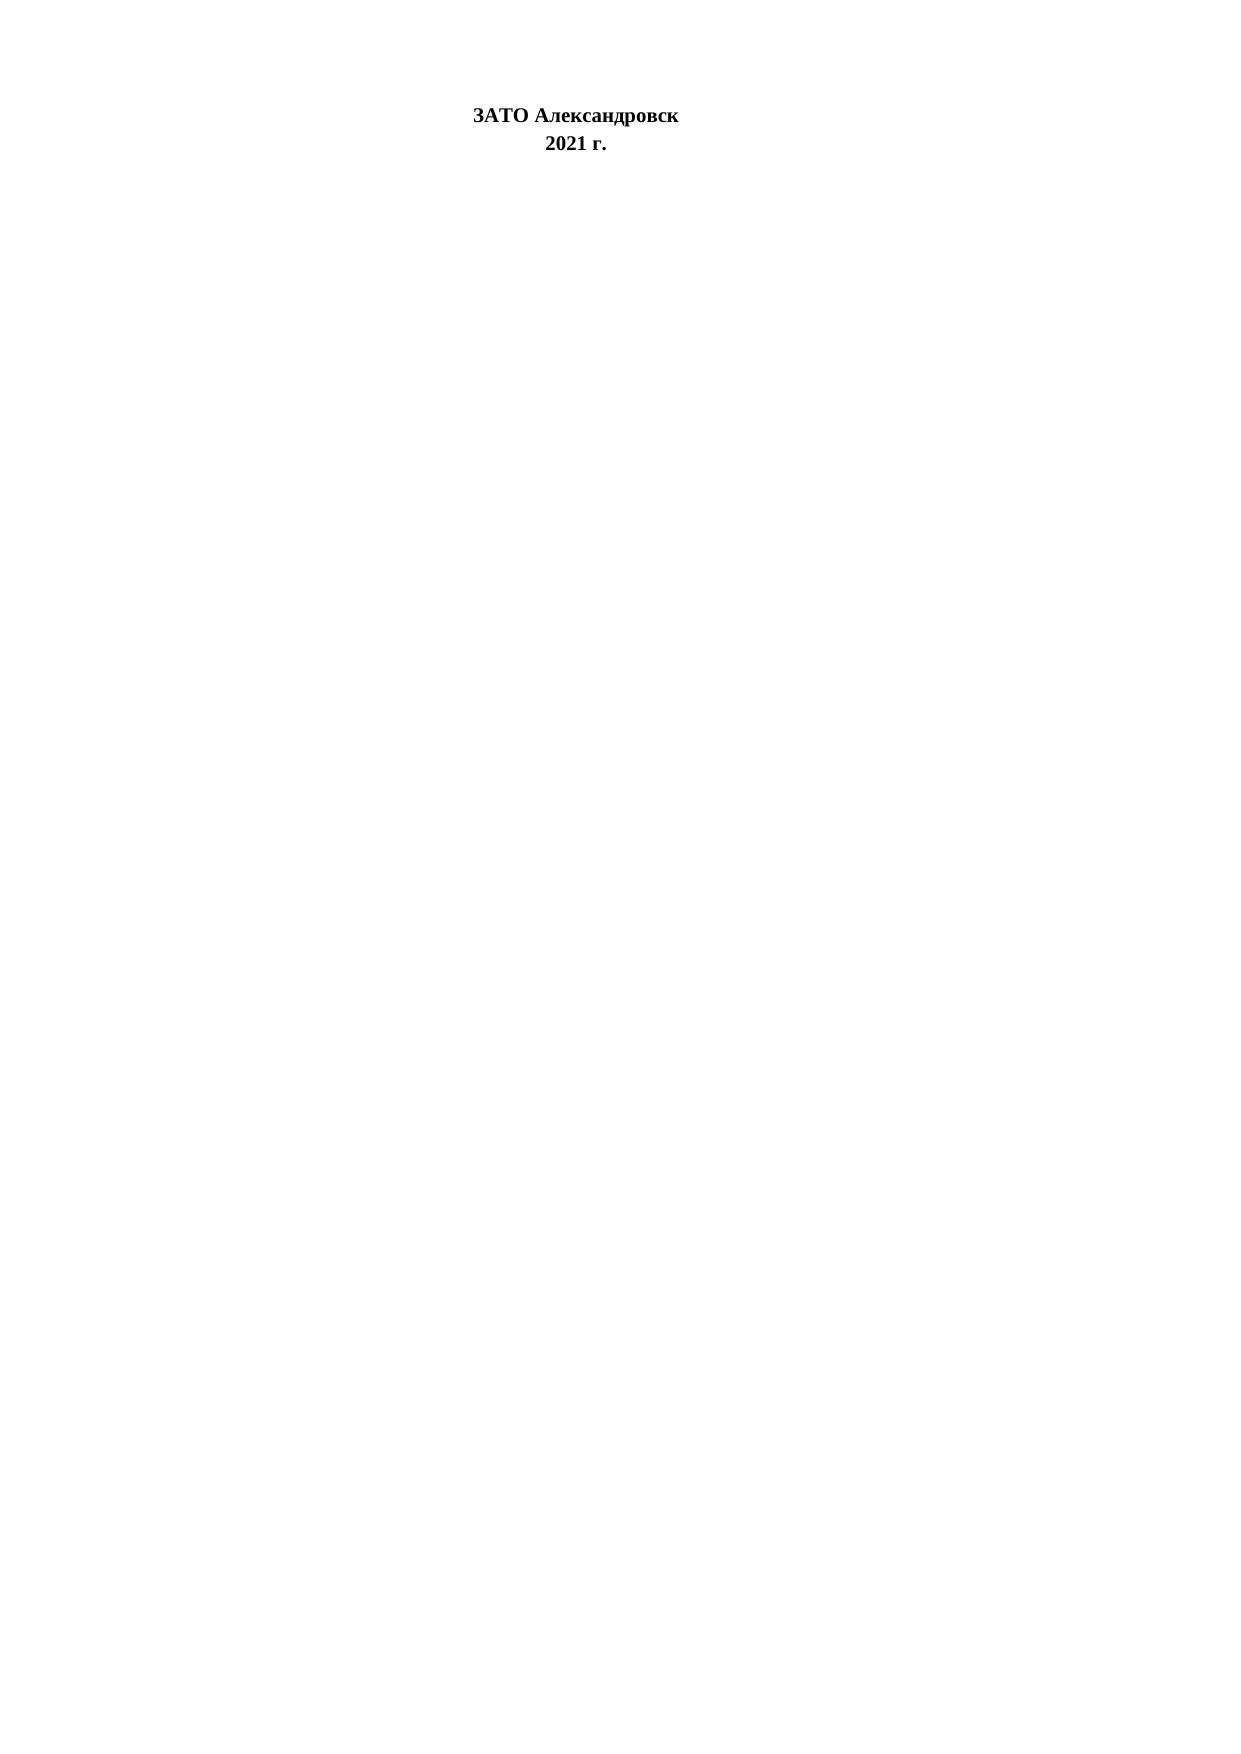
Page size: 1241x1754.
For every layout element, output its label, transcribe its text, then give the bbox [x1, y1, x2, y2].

text ЗАТО Александровск 2021 г. [89, 103, 1063, 155]
